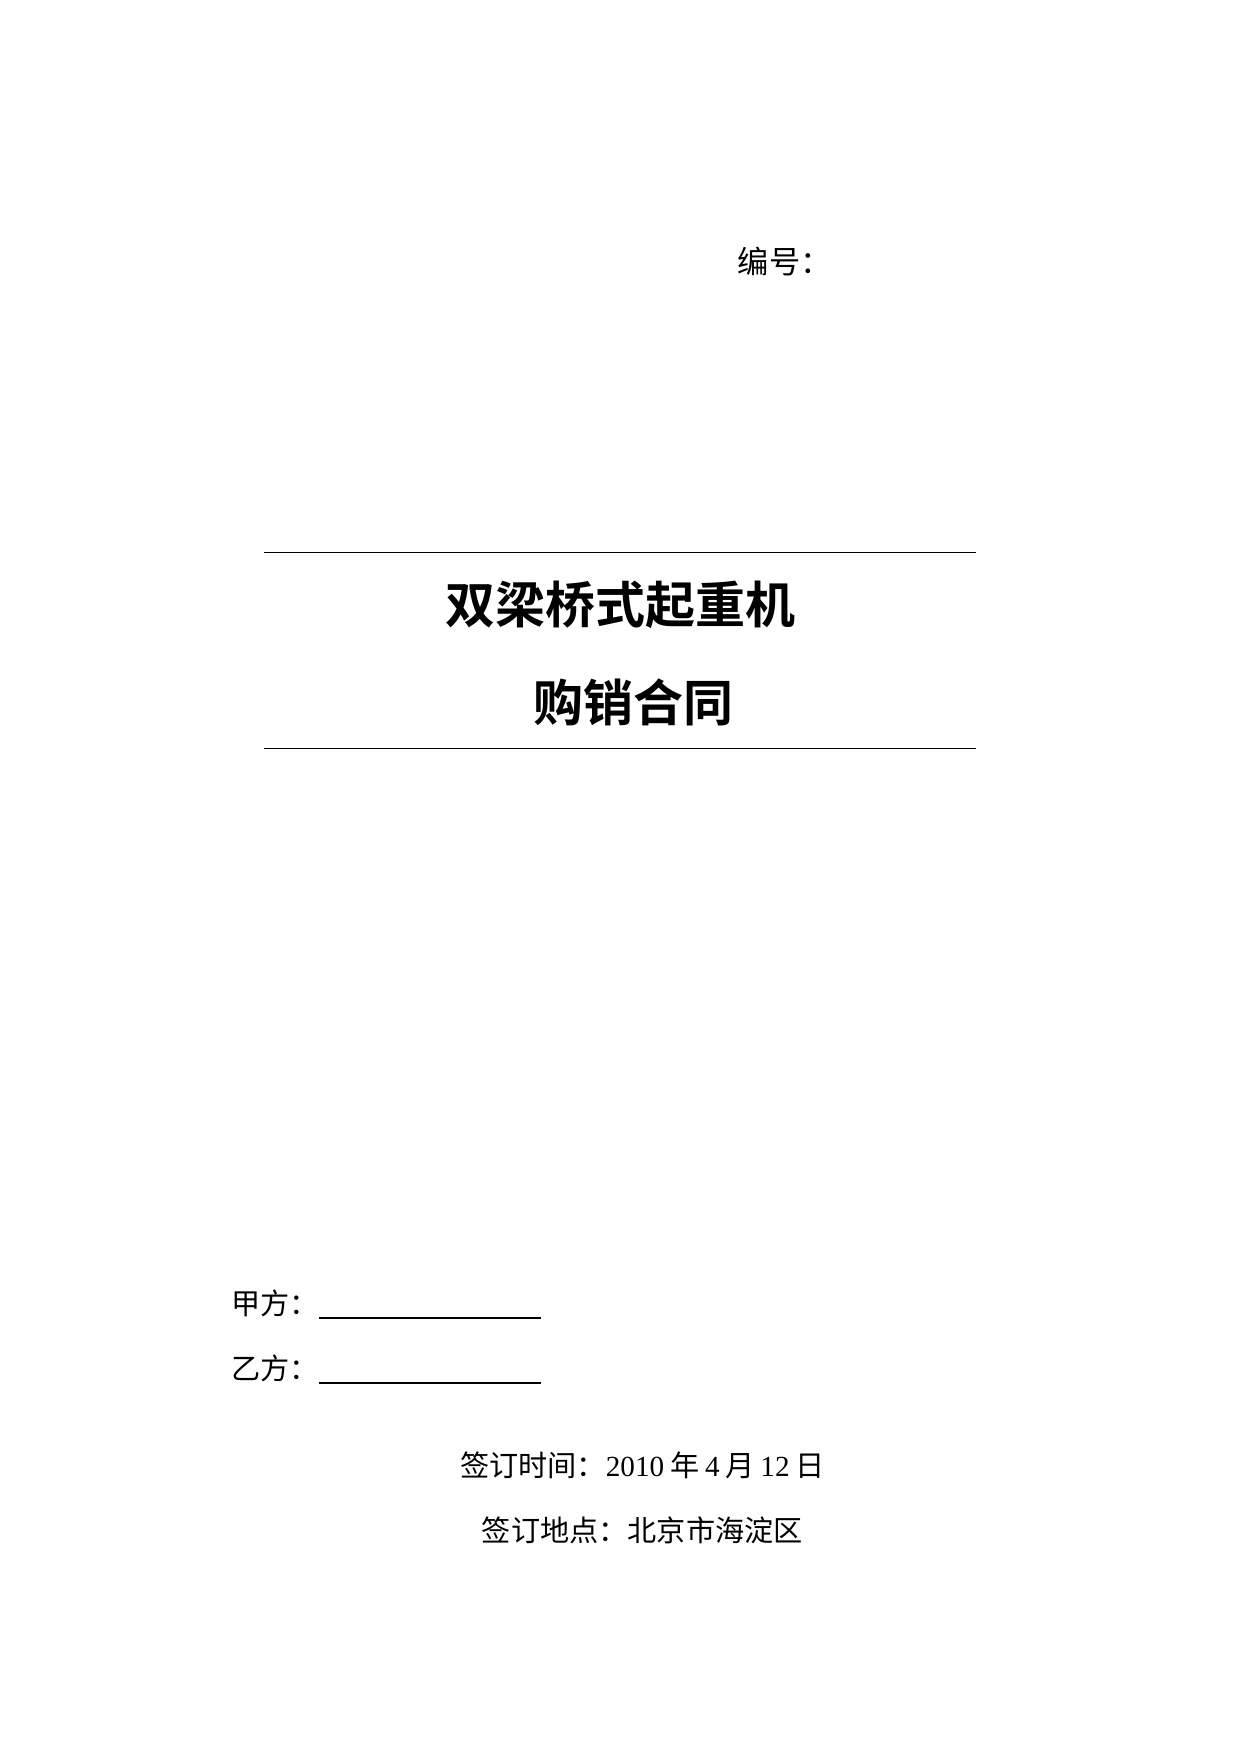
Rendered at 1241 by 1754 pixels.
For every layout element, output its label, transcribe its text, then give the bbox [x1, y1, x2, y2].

text 签订时间： [231, 1432, 1053, 1497]
text 乙方： [231, 1334, 1053, 1399]
text 编号： [187, 227, 1005, 292]
table_header 双梁桥式起重机 购销合同 [264, 553, 976, 748]
text 签订地点：北京市海淀区 [231, 1497, 1053, 1562]
text 甲方： [231, 1269, 1053, 1334]
